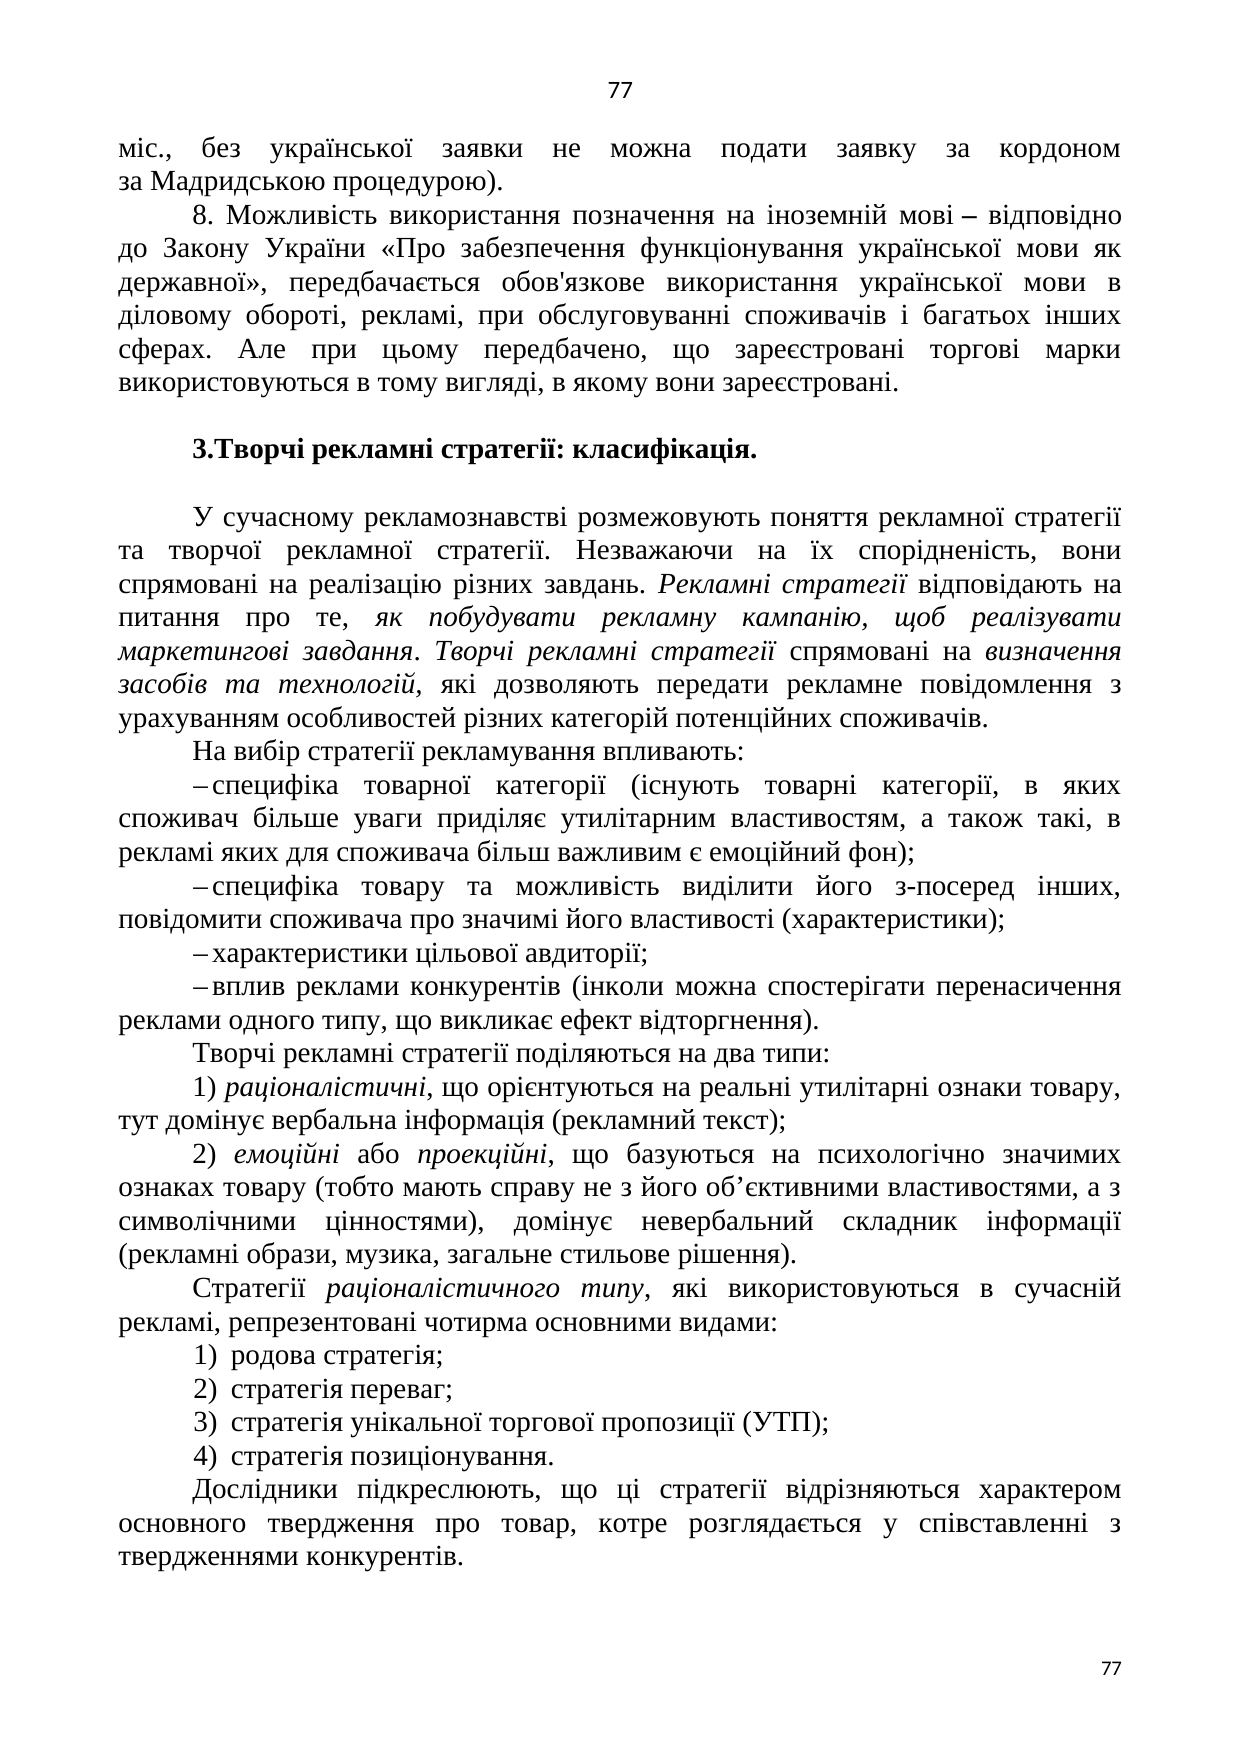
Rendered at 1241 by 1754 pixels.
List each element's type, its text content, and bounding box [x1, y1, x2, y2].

text На вибір стратегії рекламування впливають: [118, 733, 1122, 767]
text 3.Творчі рекламні стратегії: класифікація. [118, 432, 1122, 465]
list стратегія позиціонування. [193, 1438, 1122, 1471]
text Творчі рекламні стратегії поділяються на два типи: [118, 1035, 1122, 1069]
list стратегія переваг; [193, 1371, 1122, 1404]
list специфіка товарної категорії (існують товарні категорії, в яких споживач більше уваги приділяє утилітарним властивостям, а також такі, в рекламі яких для споживача більш важливим є емоційний фон); [118, 767, 1122, 868]
list характеристики цільової авдиторії; [118, 935, 1122, 968]
list родова стратегія; [193, 1337, 1122, 1371]
text 8. Можливість використання позначення на іноземній мові – відповідно до Закону України «Про забезпечення функціонування української мови як державної», передбачається обов'язкове використання української мови в діловому обороті, рекламі, при обслуговуванні споживачів і багатьох інших сферах. Але при цьому передбачено, що зареєстровані торгові марки використовуються в тому вигляді, в якому вони зареєстровані. [118, 197, 1122, 398]
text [118, 130, 1122, 197]
text 1) раціоналістичні, що орієнтуються на реальні утилітарні ознаки товару, тут домінує вербальна інформація (рекламний текст); [118, 1069, 1122, 1136]
list специфіка товару та можливість виділити його з-посеред інших, повідомити споживача про значимі його властивості (характеристики); [118, 868, 1122, 935]
text У сучасному рекламознавстві розмежовують поняття рекламної стратегії та творчої рекламної стратегії. Незважаючи на їх спорідненість, вони спрямовані на реалізацію різних завдань. Рекламні стратегії відповідають на питання про те, як побудувати рекламну кампанію, щоб реалізувати маркетингові завдання. Творчі рекламні стратегії спрямовані на визначення засобів та технологій, які дозволяють передати рекламне повідомлення з урахуванням особливостей різних категорій потенційних споживачів. [118, 499, 1122, 733]
text Дослідники підкреслюють, що ці стратегії відрізняються характером основного твердження про товар, котре розглядається у співставленні з твердженнями конкурентів. [118, 1471, 1122, 1572]
list стратегія унікальної торгової пропозиції (УТП); [193, 1404, 1122, 1438]
list вплив реклами конкурентів (інколи можна спостерігати перенасичення реклами одного типу, що викликає ефект відторгнення). [118, 968, 1122, 1035]
text Стратегії раціоналістичного типу, які використовуються в сучасній рекламі, репрезентовані чотирма основними видами: [118, 1270, 1122, 1337]
text 2) емоційні або проекційні, що базуються на психологічно значимих ознаках товару (тобто мають справу не з його об’єктивними властивостями, а з символічними цінностями), домінує невербальний складник інформації (рекламні образи, музика, загальне стильове рішення). [118, 1136, 1122, 1270]
